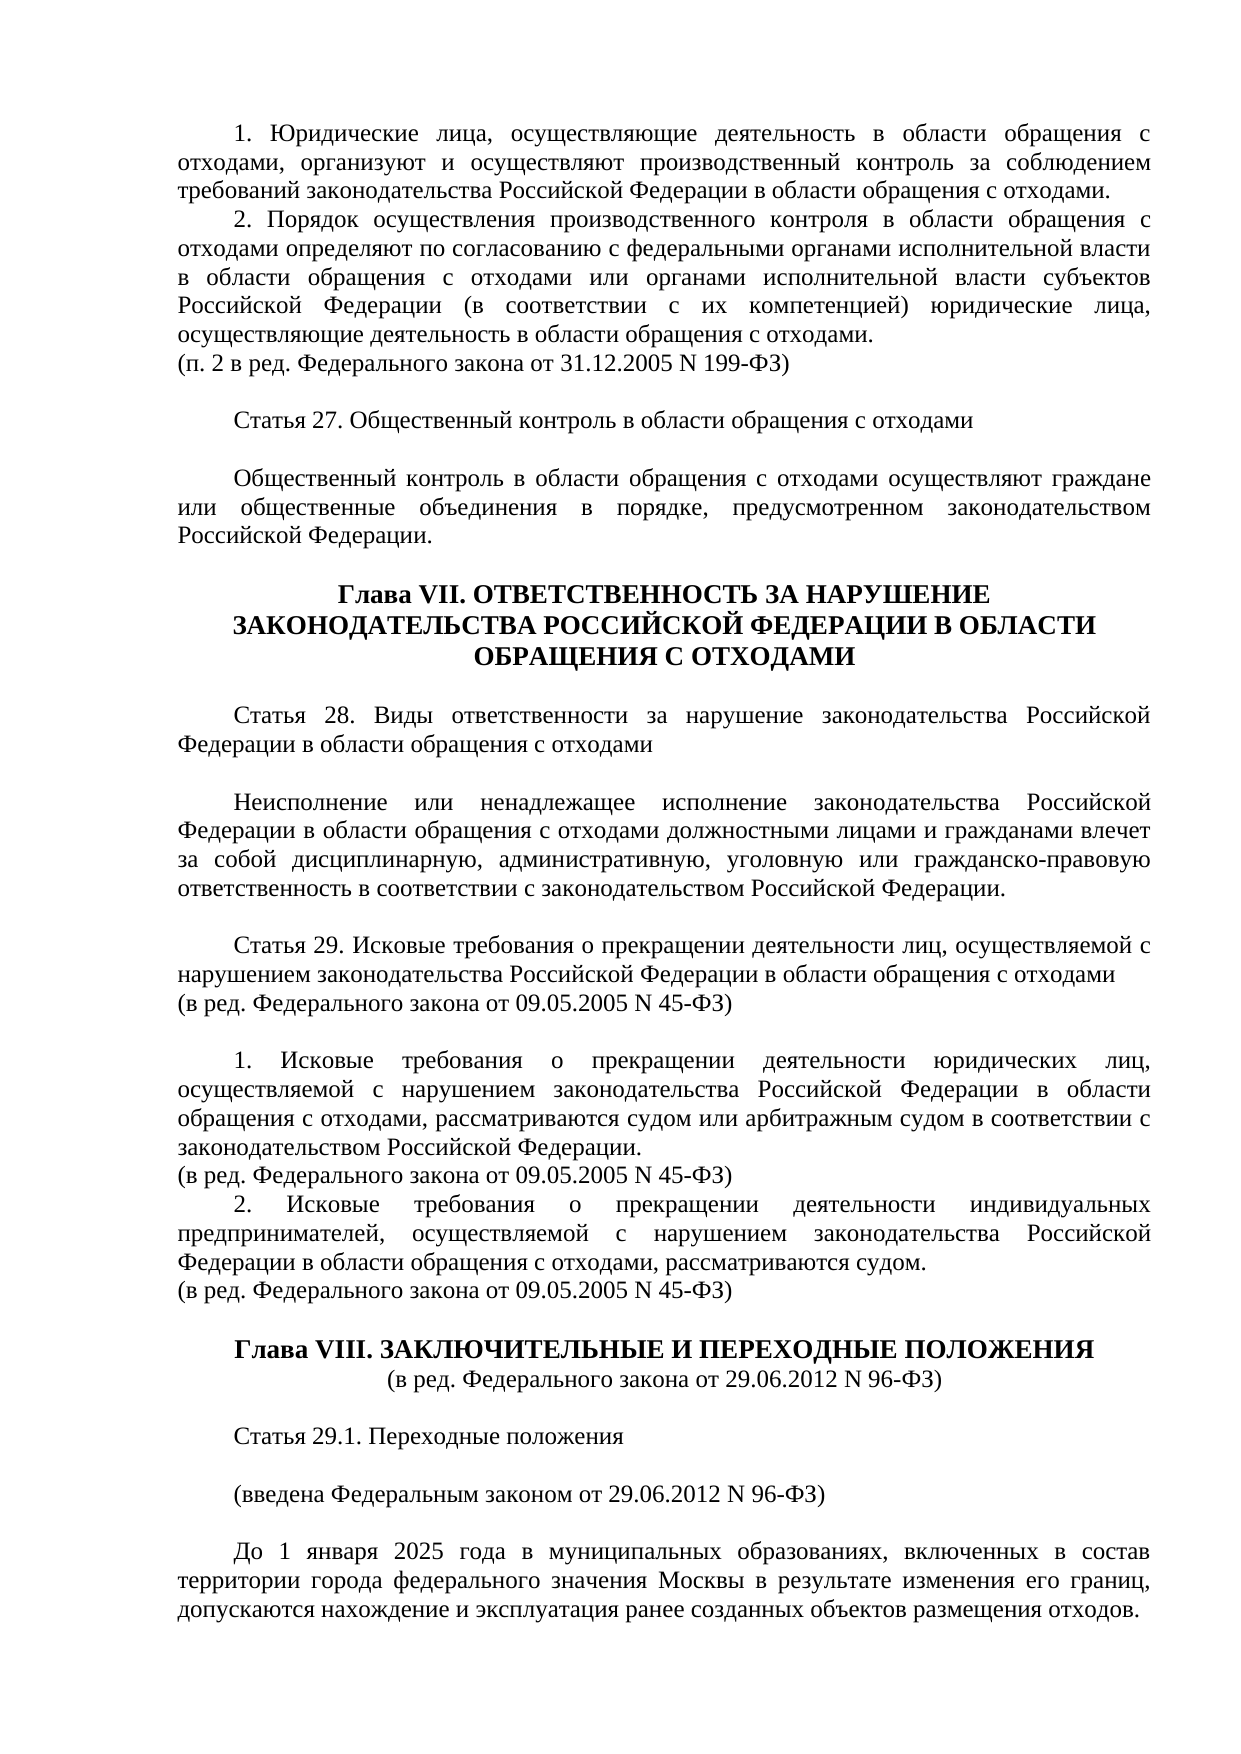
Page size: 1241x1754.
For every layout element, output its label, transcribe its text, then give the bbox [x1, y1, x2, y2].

text 2. Порядок осуществления производственного контроля в области обращения с отходами определяют по согласованию с федеральными органами исполнительной власти в области обращения с отходами или органами исполнительной власти субъектов Российской Федерации (в соответствии с их компетенцией) юридические лица, осуществляющие деятельность в области обращения с отходами. [177, 204, 1152, 348]
text 1. Исковые требования о прекращении деятельности юридических лиц, осуществляемой с нарушением законодательства Российской Федерации в области обращения с отходами, рассматриваются судом или арбитражным судом в соответствии с законодательством Российской Федерации. [177, 1045, 1152, 1160]
text (в ред. Федерального закона от 09.05.2005 N 45-ФЗ) [177, 1275, 1152, 1304]
text 2. Исковые требования о прекращении деятельности индивидуальных предпринимателей, осуществляемой с нарушением законодательства Российской Федерации в области обращения с отходами, рассматриваются судом. [177, 1189, 1152, 1275]
text (в ред. Федерального закона от 29.06.2012 N 96-ФЗ) [177, 1364, 1152, 1393]
text Неисполнение или ненадлежащее исполнение законодательства Российской Федерации в области обращения с отходами должностными лицами и гражданами влечет за собой дисциплинарную, административную, уголовную или гражданско-правовую ответственность в соответствии с законодательством Российской Федерации. [177, 787, 1152, 902]
text До 1 января 2025 года в муниципальных образованиях, включенных в состав территории города федерального значения Москвы в результате изменения его границ, допускаются нахождение и эксплуатация ранее созданных объектов размещения отходов. [177, 1536, 1152, 1623]
text (п. 2 в ред. Федерального закона от 31.12.2005 N 199-ФЗ) [177, 348, 1152, 377]
text Статья 29.1. Переходные положения [177, 1421, 1152, 1450]
text Статья 28. Виды ответственности за нарушение законодательства Российской Федерации в области обращения с отходами [177, 700, 1152, 758]
text Статья 27. Общественный контроль в области обращения с отходами [177, 406, 1152, 434]
text ОБРАЩЕНИЯ С ОТХОДАМИ [177, 640, 1152, 672]
text Общественный контроль в области обращения с отходами осуществляют граждане или общественные объединения в порядке, предусмотренном законодательством Российской Федерации. [177, 463, 1152, 549]
text (введена Федеральным законом от 29.06.2012 N 96-ФЗ) [177, 1479, 1152, 1508]
text ЗАКОНОДАТЕЛЬСТВА РОССИЙСКОЙ ФЕДЕРАЦИИ В ОБЛАСТИ [177, 609, 1152, 640]
text Глава VIII. ЗАКЛЮЧИТЕЛЬНЫЕ И ПЕРЕХОДНЫЕ ПОЛОЖЕНИЯ [177, 1333, 1152, 1364]
text (в ред. Федерального закона от 09.05.2005 N 45-ФЗ) [177, 988, 1152, 1017]
text 1. Юридические лица, осуществляющие деятельность в области обращения с отходами, организуют и осуществляют производственный контроль за соблюдением требований законодательства Российской Федерации в области обращения с отходами. [177, 118, 1152, 204]
text Глава VII. ОТВЕТСТВЕННОСТЬ ЗА НАРУШЕНИЕ [177, 578, 1152, 609]
text (в ред. Федерального закона от 09.05.2005 N 45-ФЗ) [177, 1160, 1152, 1189]
text Статья 29. Исковые требования о прекращении деятельности лиц, осуществляемой с нарушением законодательства Российской Федерации в области обращения с отходами [177, 930, 1152, 988]
